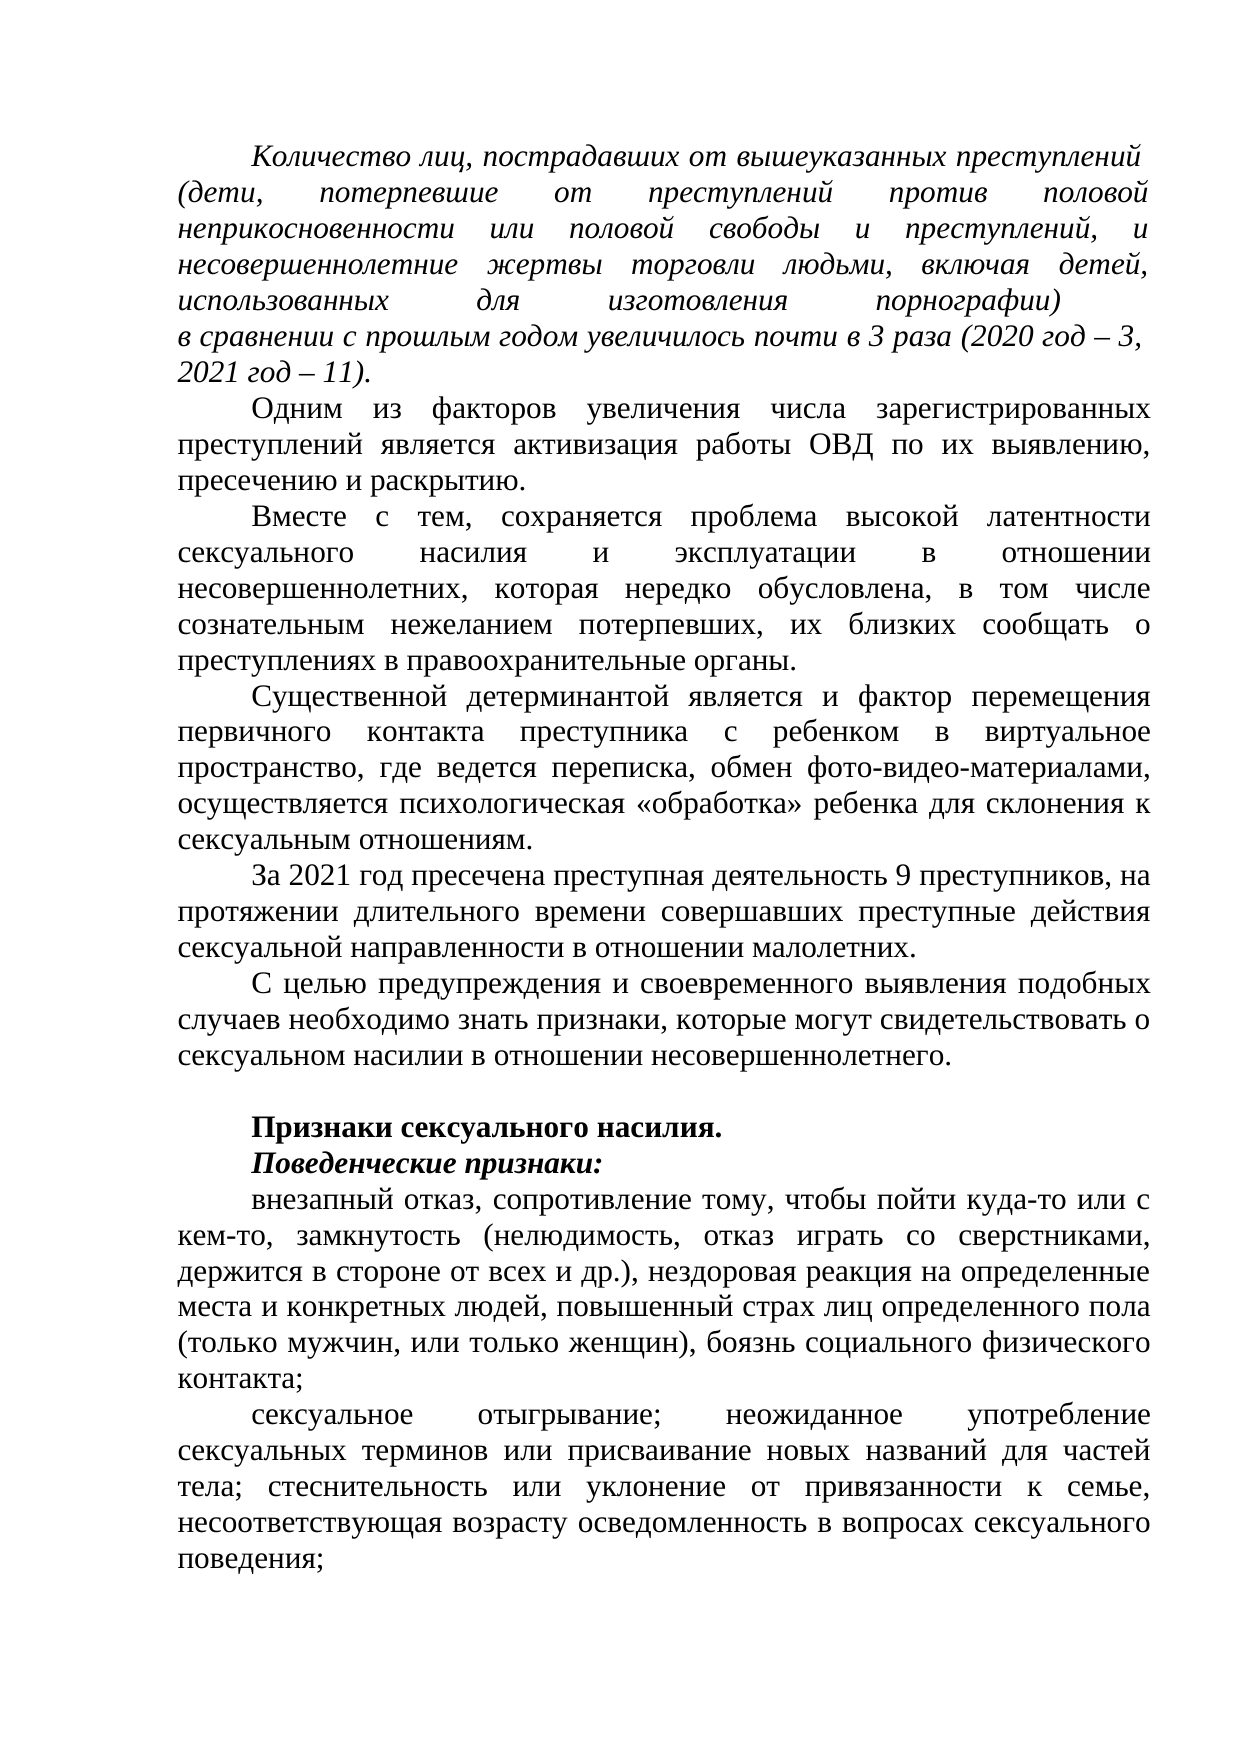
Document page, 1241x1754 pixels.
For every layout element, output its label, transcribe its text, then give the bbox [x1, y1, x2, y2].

text Признаки сексуального насилия. [177, 1108, 1152, 1144]
text Одним из факторов увеличения числа зарегистрированных преступлений является активизация работы ОВД по их выявлению, пресечению и раскрытию. [177, 389, 1152, 497]
text Существенной детерминантой является и фактор перемещения первичного контакта преступника с ребенком в виртуальное пространство, где ведется переписка, обмен фото-видео-материалами, осуществляется психологическая «обработка» ребенка для склонения к сексуальным отношениям. [177, 677, 1152, 856]
text С целью предупреждения и своевременного выявления подобных случаев необходимо знать признаки, которые могут свидетельствовать о сексуальном насилии в отношении несовершеннолетнего. [177, 964, 1152, 1072]
text Количество лиц, пострадавших от вышеуказанных преступлений (дети, потерпевшие от преступлений против половой неприкосновенности или половой свободы и преступлений, и несовершеннолетние жертвы торговли людьми, включая детей, использованных для изготовления порнографии) в сравнении с прошлым годом увеличилось почти в 3 раза (2020 год – 3, 2021 год – 11). [177, 138, 1152, 389]
text Поведенческие признаки: [177, 1144, 1152, 1180]
text сексуальное отыгрывание; неожиданное употребление сексуальных терминов или присваивание новых названий для частей тела; стеснительность или уклонение от привязанности к семье, несоответствующая возрасту осведомленность в вопросах сексуального поведения; [177, 1396, 1152, 1575]
text Вместе с тем, сохраняется проблема высокой латентности сексуального насилия и эксплуатации в отношении несовершеннолетних, которая нередко обусловлена, в том числе сознательным нежеланием потерпевших, их близких сообщать о преступлениях в правоохранительные органы. [177, 497, 1152, 677]
text внезапный отказ, сопротивление тому, чтобы пойти куда-то или с кем-то, замкнутость (нелюдимость, отказ играть со сверстниками, держится в стороне от всех и др.), нездоровая реакция на определенные места и конкретных людей, повышенный страх лиц определенного пола (только мужчин, или только женщин), боязнь социального физического контакта; [177, 1180, 1152, 1396]
text За 2021 год пресечена преступная деятельность 9 преступников, на протяжении длительного времени совершавших преступные действия сексуальной направленности в отношении малолетних. [177, 856, 1152, 964]
